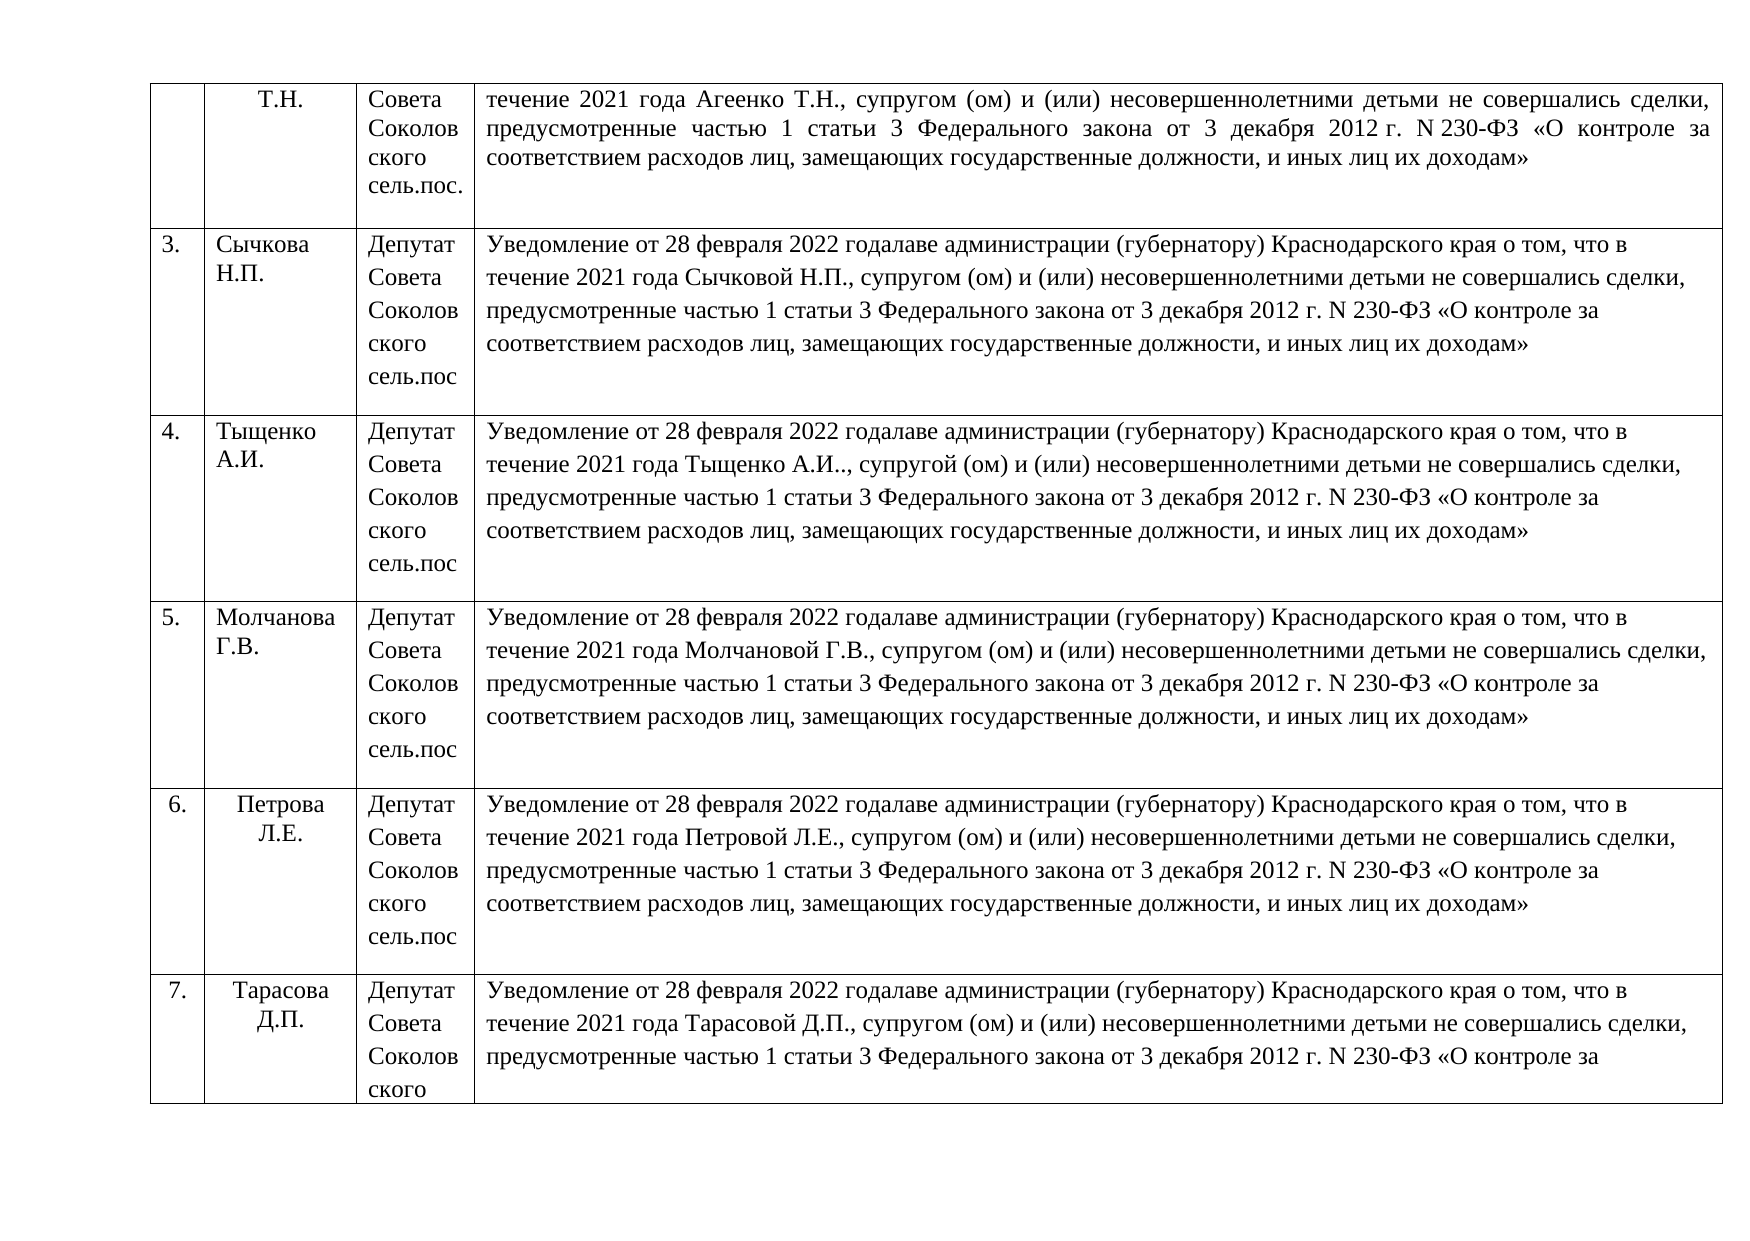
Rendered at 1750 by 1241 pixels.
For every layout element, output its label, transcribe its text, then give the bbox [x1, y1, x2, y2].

table_cell 3. [151, 229, 204, 415]
table_cell 6. [151, 789, 204, 974]
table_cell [357, 84, 474, 228]
table_cell Уведомление от 28 февраля 2022 годалаве администрации (губернатору) Краснодарского края о том, что в течение 2021 года Сычковой Н.П., супругом (ом) и (или) несовершеннолетними детьми не совершались сделки, предусмотренные частью 1 статьи 3 Федерального закона от 3 декабря 2012 г. N 230-ФЗ «О контроле за соответствием расходов лиц, замещающих государственные должности, и иных лиц их доходам» [475, 229, 1722, 415]
table_cell Агеенко Т.Н. [205, 84, 356, 228]
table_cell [475, 84, 1722, 228]
table_cell 2. [151, 84, 204, 228]
table_cell Тыщенко А.И. [205, 416, 356, 601]
table_cell Депутат Совета Соколовского сель.пос [357, 229, 474, 415]
table_cell Депутат Совета Соколовского сель.пос [357, 789, 474, 974]
table_cell Уведомление от 28 февраля 2022 годалаве администрации (губернатору) Краснодарского края о том, что в течение 2021 года Молчановой Г.В., супругом (ом) и (или) несовершеннолетними детьми не совершались сделки, предусмотренные частью 1 статьи 3 Федерального закона от 3 декабря 2012 г. N 230-ФЗ «О контроле за соответствием расходов лиц, замещающих государственные должности, и иных лиц их доходам» [475, 602, 1722, 788]
table_cell Уведомление от 28 февраля 2022 годалаве администрации (губернатору) Краснодарского края о том, что в течение 2021 года Тыщенко А.И.., супругой (ом) и (или) несовершеннолетними детьми не совершались сделки, предусмотренные частью 1 статьи 3 Федерального закона от 3 декабря 2012 г. N 230-ФЗ «О контроле за соответствием расходов лиц, замещающих государственные должности, и иных лиц их доходам» [475, 416, 1722, 601]
table_cell Депутат Совета Соколовского сель.пос [357, 602, 474, 788]
table_cell Петрова Л.Е. [205, 789, 356, 974]
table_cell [357, 975, 474, 1103]
table_cell 7. [151, 975, 204, 1103]
table_cell 4. [151, 416, 204, 601]
table_cell Уведомление от 28 февраля 2022 годалаве администрации (губернатору) Краснодарского края о том, что в течение 2021 года Петровой Л.Е., супругом (ом) и (или) несовершеннолетними детьми не совершались сделки, предусмотренные частью 1 статьи 3 Федерального закона от 3 декабря 2012 г. N 230-ФЗ «О контроле за соответствием расходов лиц, замещающих государственные должности, и иных лиц их доходам» [475, 789, 1722, 974]
table_cell 5. [151, 602, 204, 788]
table_cell Тарасова Д.П. [205, 975, 356, 1103]
table_cell Депутат Совета Соколовского сель.пос [357, 416, 474, 601]
table_cell Сычкова Н.П. [205, 229, 356, 415]
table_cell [475, 975, 1722, 1103]
table_cell Молчанова Г.В. [205, 602, 356, 788]
